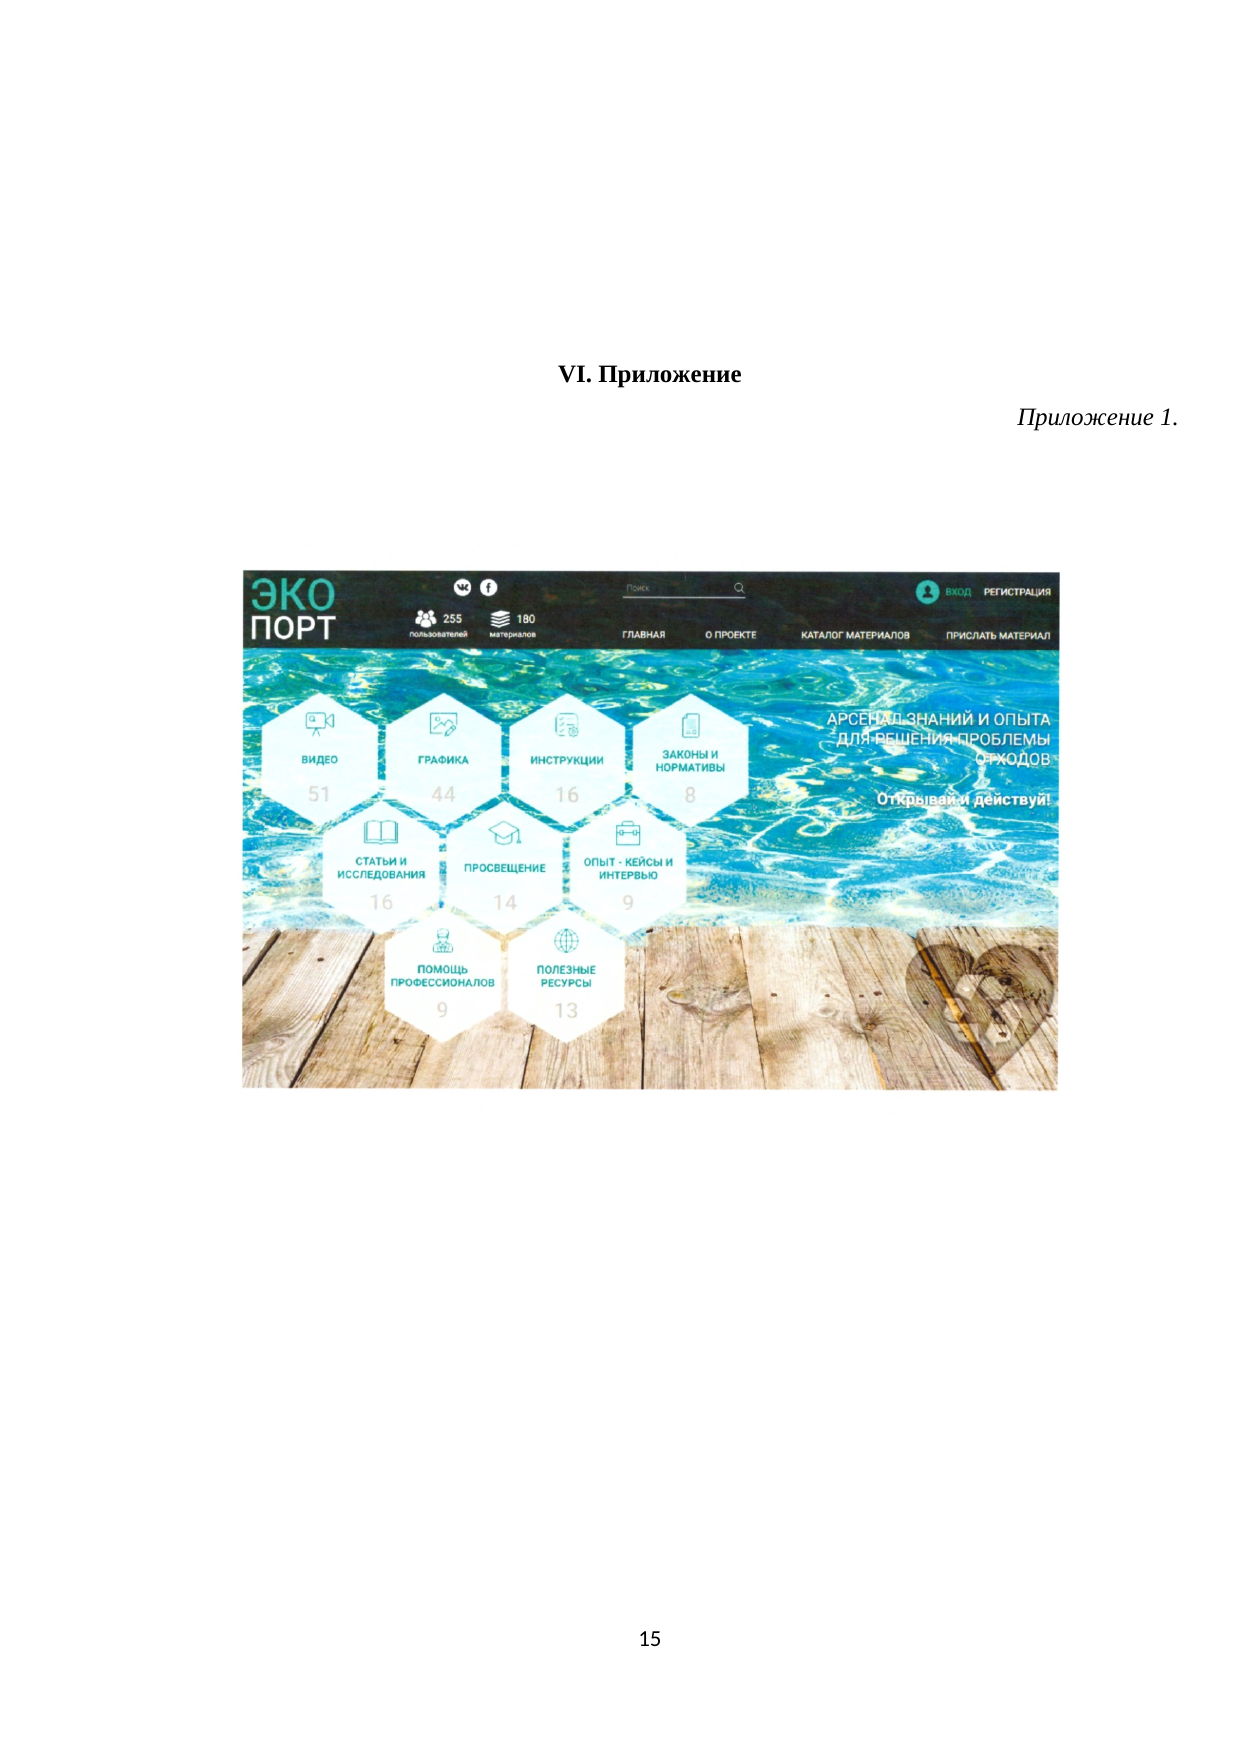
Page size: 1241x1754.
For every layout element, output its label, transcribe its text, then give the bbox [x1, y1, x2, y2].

list VI. Приложение [118, 359, 1181, 388]
list Приложение 1. [118, 402, 1181, 431]
picture [233, 533, 1069, 1126]
